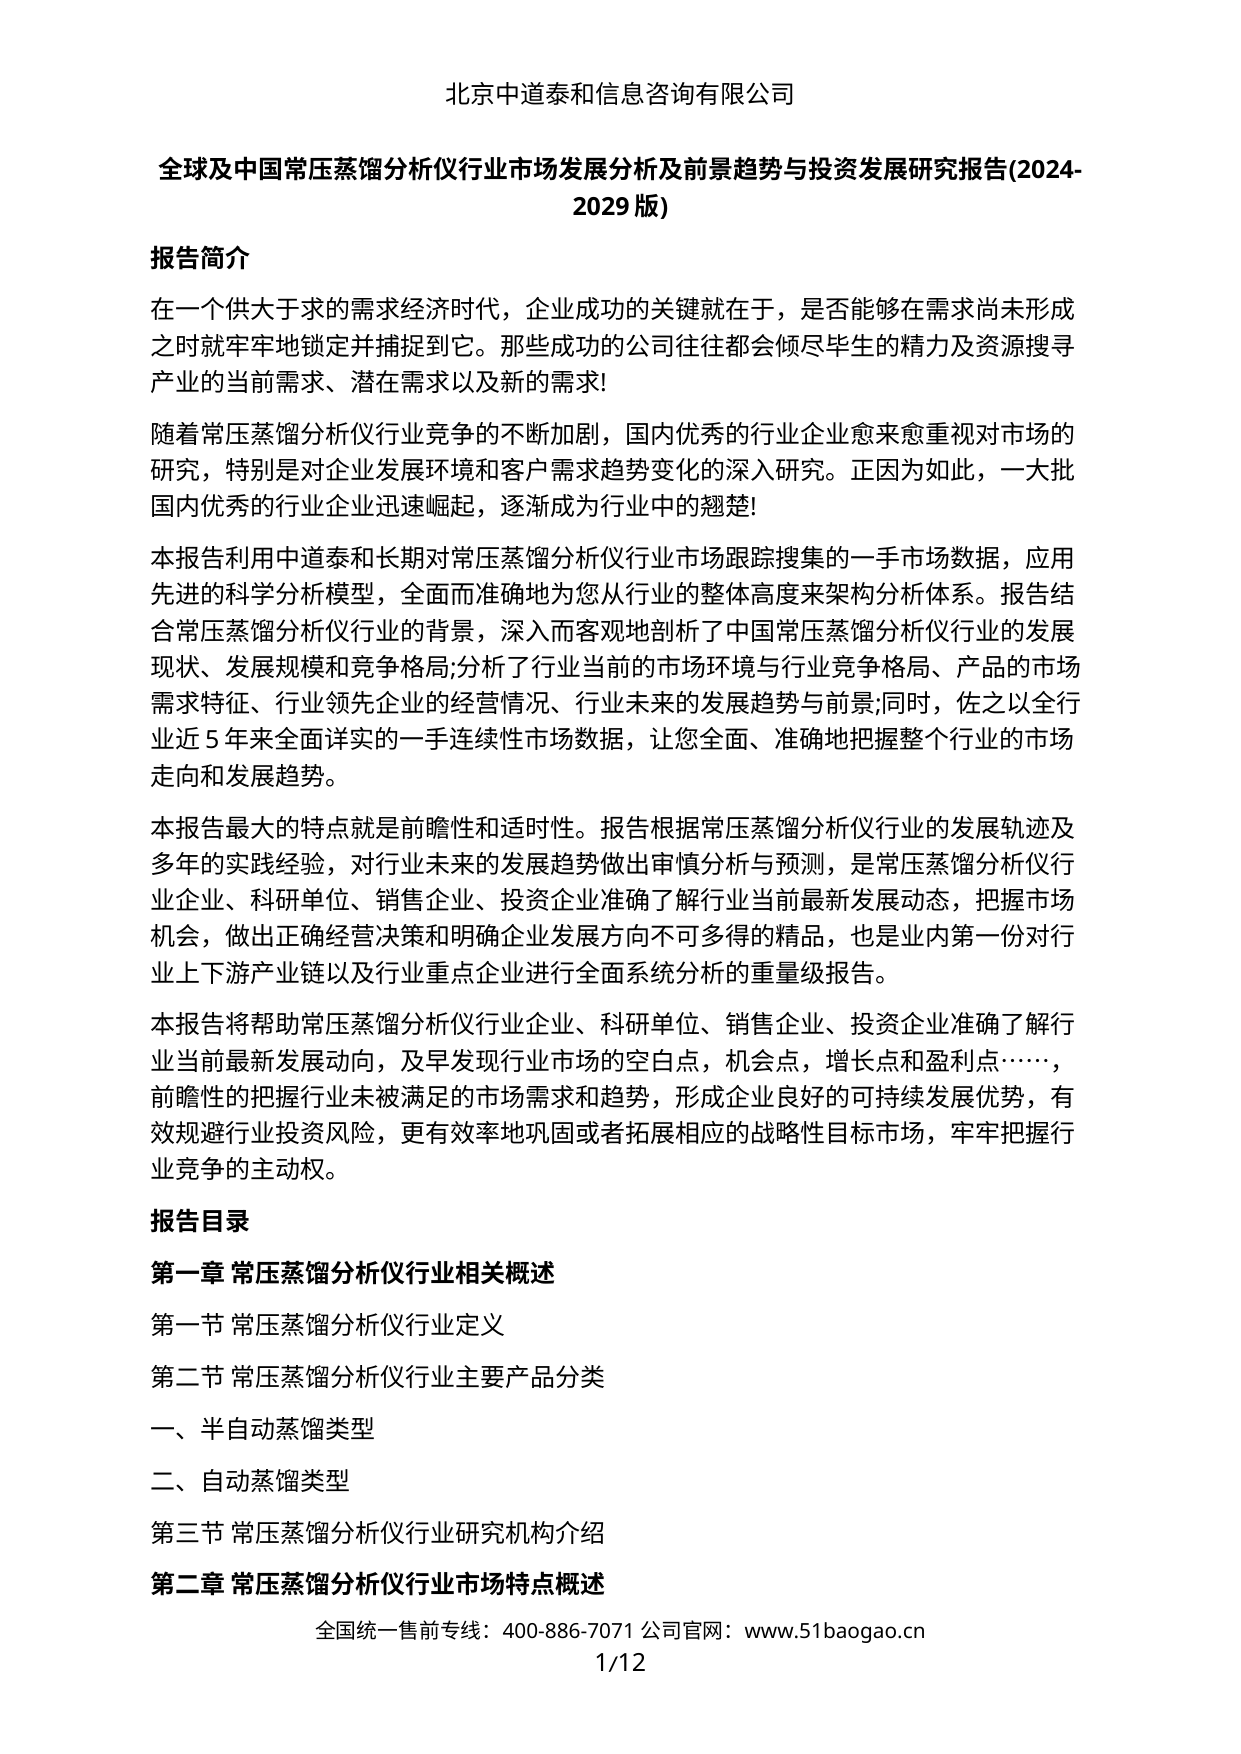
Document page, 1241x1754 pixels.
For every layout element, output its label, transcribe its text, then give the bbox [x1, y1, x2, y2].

text 二、自动蒸馏类型 [150, 1461, 1090, 1497]
text 本报告将帮助常压蒸馏分析仪行业企业、科研单位、销售企业、投资企业准确了解行业当前最新发展动向，及早发现行业市场的空白点，机会点，增长点和盈利点……，前瞻性的把握行业未被满足的市场需求和趋势，形成企业良好的可持续发展优势，有效规避行业投资风险，更有效率地巩固或者拓展相应的战略性目标市场，牢牢把握行业竞争的主动权。 [150, 1005, 1090, 1186]
text 本报告利用中道泰和长期对常压蒸馏分析仪行业市场跟踪搜集的一手市场数据，应用先进的科学分析模型，全面而准确地为您从行业的整体高度来架构分析体系。报告结合常压蒸馏分析仪行业的背景，深入而客观地剖析了中国常压蒸馏分析仪行业的发展现状、发展规模和竞争格局;分析了行业当前的市场环境与行业竞争格局、产品的市场需求特征、行业领先企业的经营情况、行业未来的发展趋势与前景;同时，佐之以全行业近5年来全面详实的一手连续性市场数据，让您全面、准确地把握整个行业的市场走向和发展趋势。 [150, 539, 1090, 792]
text 随着常压蒸馏分析仪行业竞争的不断加剧，国内优秀的行业企业愈来愈重视对市场的研究，特别是对企业发展环境和客户需求趋势变化的深入研究。正因为如此，一大批国内优秀的行业企业迅速崛起，逐渐成为行业中的翘楚! [150, 414, 1090, 523]
text 报告简介 [150, 238, 1090, 274]
text 第一章 常压蒸馏分析仪行业相关概述 [150, 1254, 1090, 1290]
text 第二章 常压蒸馏分析仪行业市场特点概述 [150, 1565, 1090, 1601]
text 在一个供大于求的需求经济时代，企业成功的关键就在于，是否能够在需求尚未形成之时就牢牢地锁定并捕捉到它。那些成功的公司往往都会倾尽毕生的精力及资源搜寻产业的当前需求、潜在需求以及新的需求! [150, 290, 1090, 399]
text 本报告最大的特点就是前瞻性和适时性。报告根据常压蒸馏分析仪行业的发展轨迹及多年的实践经验，对行业未来的发展趋势做出审慎分析与预测，是常压蒸馏分析仪行业企业、科研单位、销售企业、投资企业准确了解行业当前最新发展动态，把握市场机会，做出正确经营决策和明确企业发展方向不可多得的精品，也是业内第一份对行业上下游产业链以及行业重点企业进行全面系统分析的重量级报告。 [150, 808, 1090, 989]
text 第二节 常压蒸馏分析仪行业主要产品分类 [150, 1357, 1090, 1394]
text 第一节 常压蒸馏分析仪行业定义 [150, 1306, 1090, 1342]
text 第三节 常压蒸馏分析仪行业研究机构介绍 [150, 1513, 1090, 1549]
text 全球及中国常压蒸馏分析仪行业市场发展分析及前景趋势与投资发展研究报告(2024-2029版) [150, 150, 1090, 222]
text 一、半自动蒸馏类型 [150, 1409, 1090, 1446]
text 报告目录 [150, 1202, 1090, 1238]
